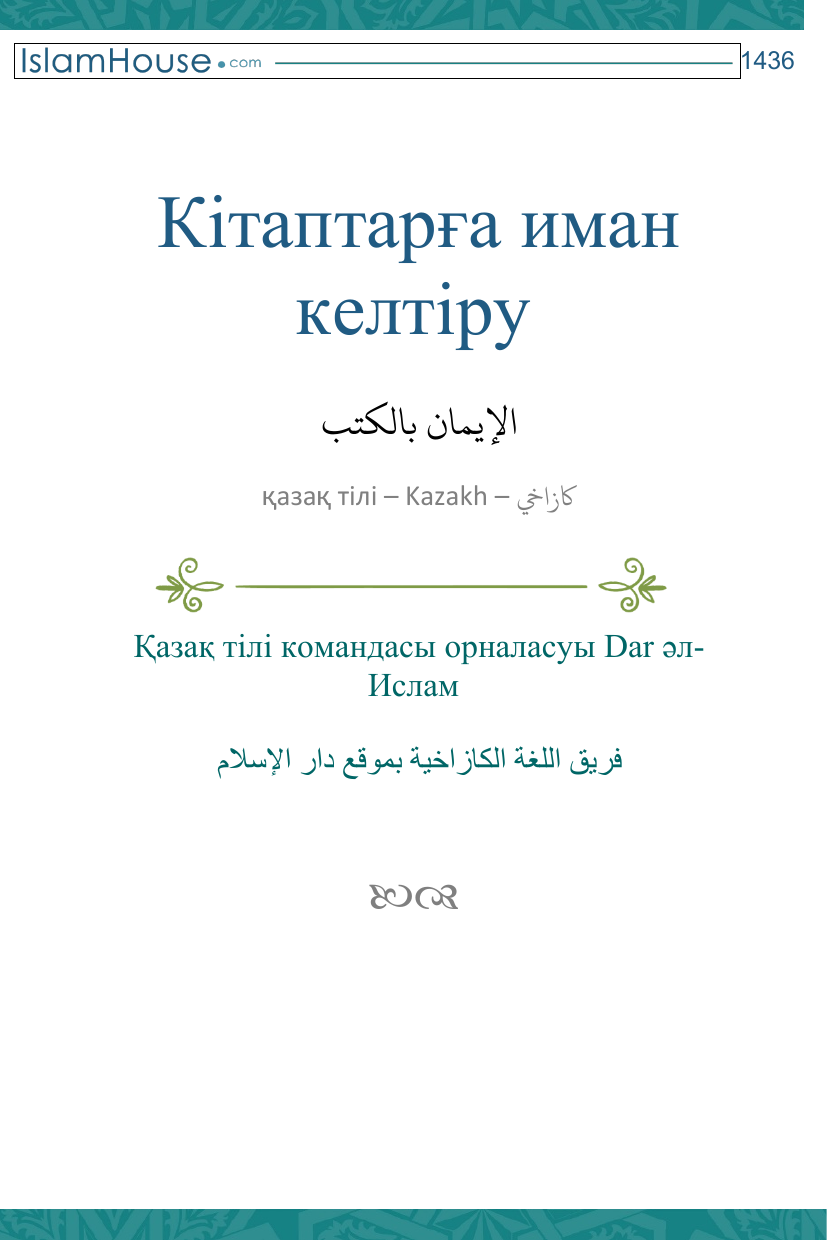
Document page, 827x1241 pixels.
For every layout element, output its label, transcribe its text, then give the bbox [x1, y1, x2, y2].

picture [0, 0, 804, 30]
text Кітаптарға иман келтіру [89, 178, 738, 350]
picture [0, 1209, 827, 1240]
text الإيمان بالكتب [89, 388, 738, 458]
picture [15, 44, 740, 78]
text فريق اللغة الكازاخية بموقع دار الإسلام [89, 741, 738, 780]
text Қазақ тілі командасы орналасуы Dar әл-Ислам [89, 626, 738, 703]
text қазақ тілі – Kazakh – كازاخي [89, 472, 738, 521]
